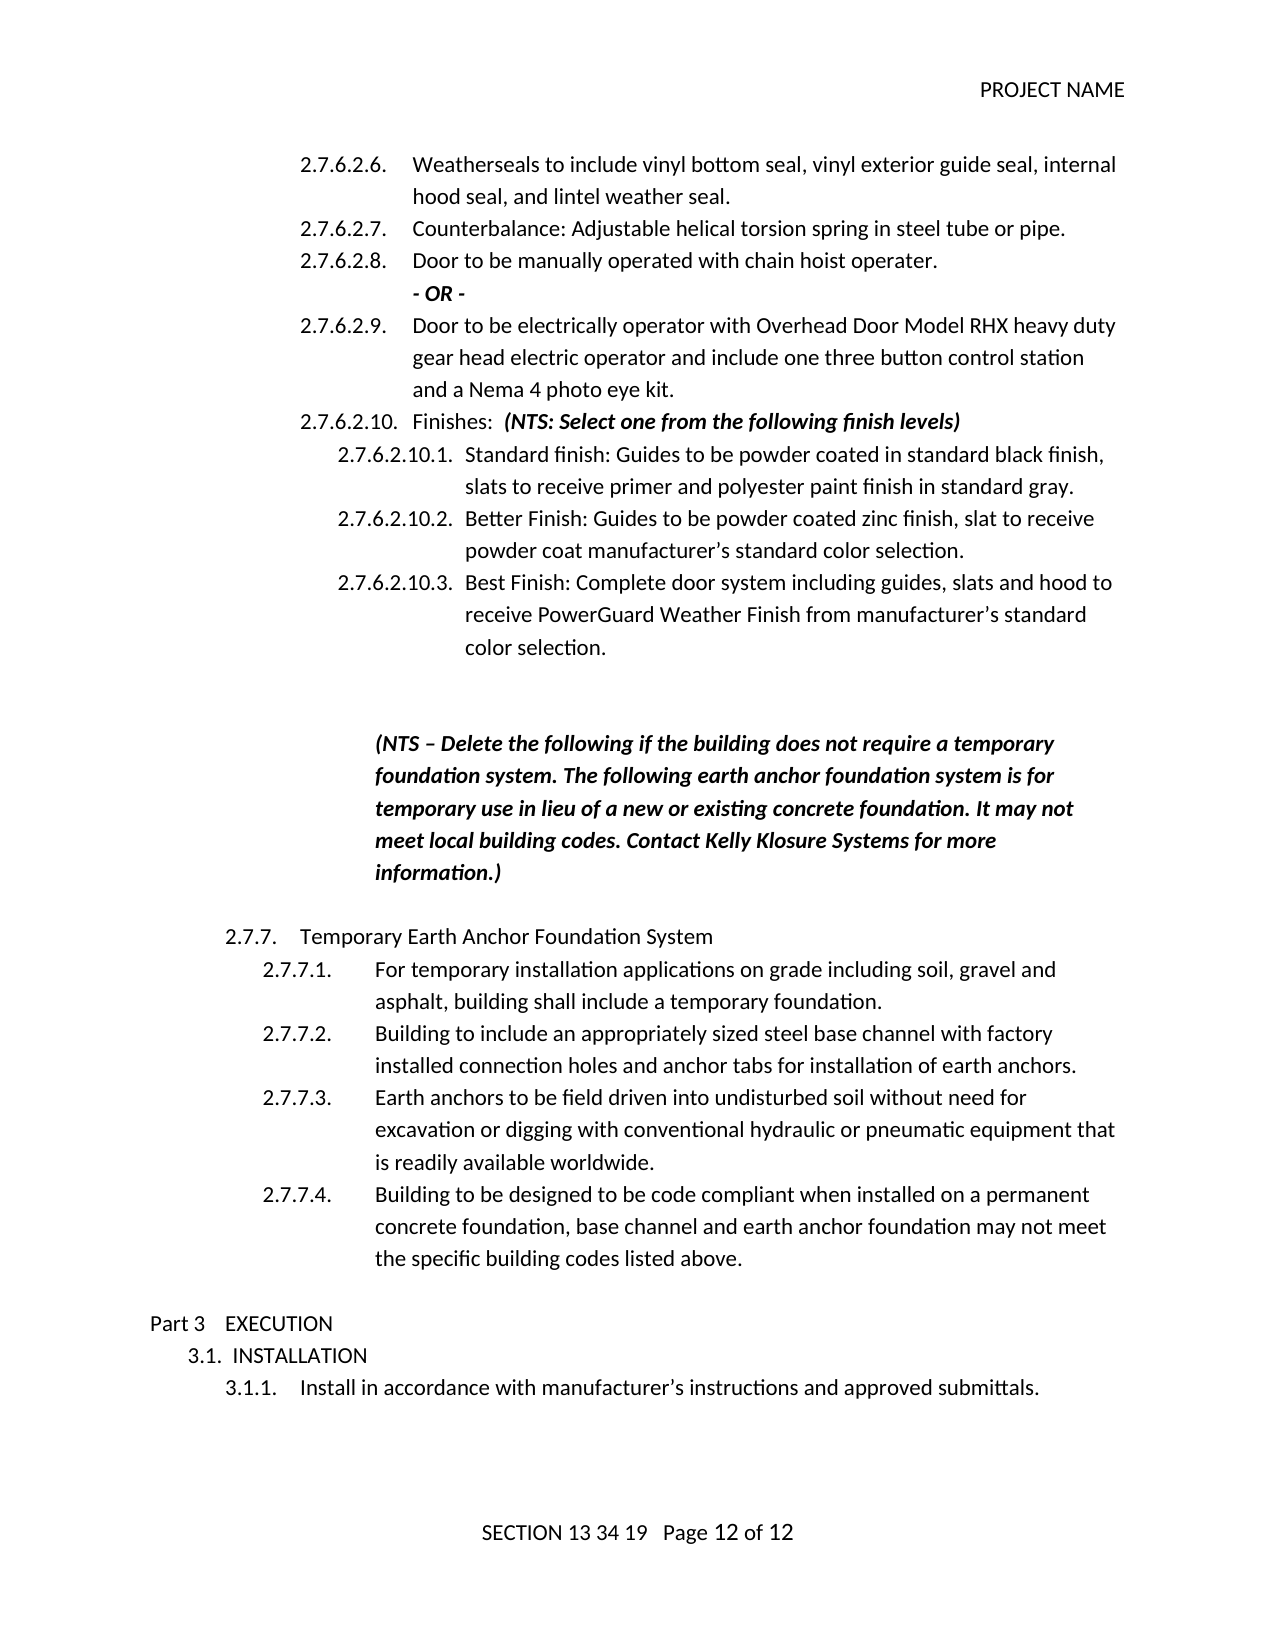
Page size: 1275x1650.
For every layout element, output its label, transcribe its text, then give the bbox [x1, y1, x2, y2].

list Weatherseals to include vinyl bottom seal, vinyl exterior guide seal, internal hood seal, and lintel weather seal. [300, 150, 1125, 210]
list Standard finish: Guides to be powder coated in standard black finish, slats to receive primer and polyester paint finish in standard gray. [337, 440, 1125, 500]
list Building to be designed to be code compliant when installed on a permanent concrete foundation, base channel and earth anchor foundation may not meet the specific building codes listed above. [262, 1180, 1125, 1272]
list Finishes: (NTS: Select one from the following finish levels) [300, 407, 1125, 436]
list Best Finish: Complete door system including guides, slats and hood to receive PowerGuard Weather Finish from manufacturer’s standard color selection. [337, 568, 1125, 661]
list EXECUTION [150, 1309, 1125, 1337]
list Earth anchors to be field driven into undisturbed soil without need for excavation or digging with conventional hydraulic or pneumatic equipment that is readily available worldwide. [262, 1083, 1125, 1176]
list (NTS – Delete the following if the building does not require a temporary foundation system. The following earth anchor foundation system is for temporary use in lieu of a new or existing concrete foundation. It may not meet local building codes. Contact Kelly Klosure Systems for more information.) [375, 729, 1125, 886]
list Door to be manually operated with chain hoist operater. [300, 247, 1125, 274]
list Install in accordance with manufacturer’s instructions and approved submittals. [225, 1373, 1125, 1401]
list Door to be electrically operator with Overhead Door Model RHX heavy duty gear head electric operator and include one three button control station and a Nema 4 photo eye kit. [300, 311, 1125, 403]
list Temporary Earth Anchor Foundation System [225, 922, 1125, 951]
list Better Finish: Guides to be powder coated zinc finish, slat to receive powder coat manufacturer’s standard color selection. [337, 504, 1125, 564]
list For temporary installation applications on grade including soil, gravel and asphalt, building shall include a temporary foundation. [262, 955, 1125, 1015]
list INSTALLATION [187, 1341, 1125, 1369]
list Building to include an appropriately sized steel base channel with factory installed connection holes and anchor tabs for installation of earth anchors. [262, 1019, 1125, 1079]
list - OR - [412, 279, 1125, 307]
list Counterbalance: Adjustable helical torsion spring in steel tube or pipe. [300, 214, 1125, 242]
